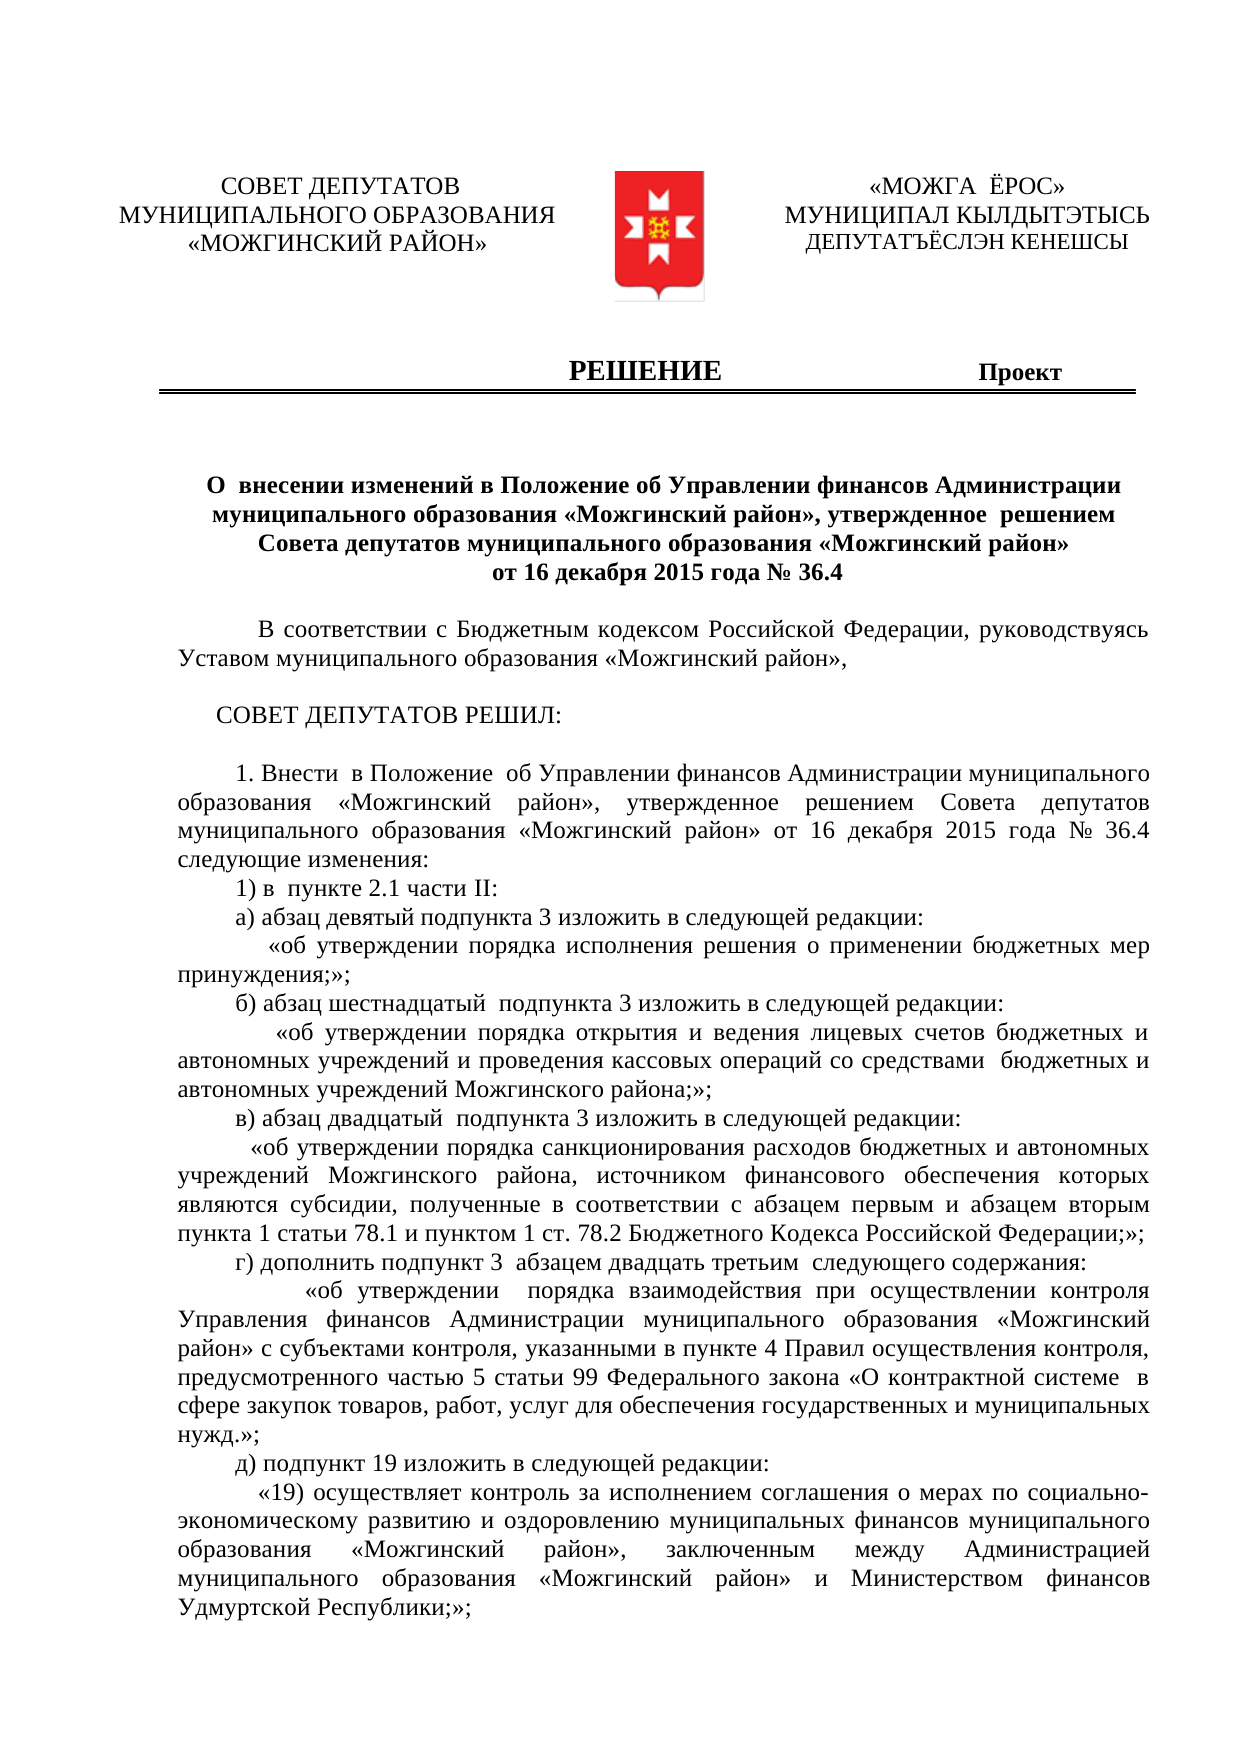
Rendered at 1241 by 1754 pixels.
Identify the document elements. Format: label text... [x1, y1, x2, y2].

text в) абзац двадцатый подпункта 3 изложить в следующей редакции: [177, 1103, 1152, 1132]
text О внесении изменений в Положение об Управлении финансов Администрации муниципального образования «Можгинский район», утвержденное решением Совета депутатов муниципального образования «Можгинский район» [177, 470, 1152, 557]
text г) дополнить подпункт 3 абзацем двадцать третьим следующего содержания: [177, 1247, 1152, 1275]
text б) абзац шестнадцатый подпункта 3 изложить в следующей редакции: [177, 988, 1152, 1017]
table_header СОВЕТ ДЕПУТАТОВ МУНИЦИПАЛЬНОГО ОБРАЗОВАНИЯ «МОЖГИНСКИЙ РАЙОН» [102, 147, 572, 353]
text СОВЕТ ДЕПУТАТОВ РЕШИЛ: [177, 700, 1152, 729]
table_header «МОЖГА ЁРОС» МУНИЦИПАЛ КЫЛДЫТЭТЫСЬ ДЕПУТАТЪЁСЛЭН КЕНЕШСЫ [741, 147, 1193, 353]
text а) абзац девятый подпункта 3 изложить в следующей редакции: [177, 902, 1152, 930]
table_header [572, 147, 741, 353]
text В соответствии с Бюджетным кодексом Российской Федерации, руководствуясь Уставом муниципального образования «Можгинский район», [177, 614, 1152, 672]
text 1. Внести в Положение об Управлении финансов Администрации муниципального образования «Можгинский район», утвержденное решением Совета депутатов муниципального образования «Можгинский район» от 16 декабря 2015 года № 36.4 следующие изменения: [177, 758, 1152, 873]
picture [614, 171, 706, 303]
text «об утверждении порядка санкционирования расходов бюджетных и автономных учреждений Можгинского района, источником финансового обеспечения которых являются субсидии, полученные в соответствии с абзацем первым и абзацем вторым пункта 1 статьи 78.1 и пунктом 1 ст. 78.2 Бюджетного Кодекса Российской Федерации;»; [177, 1132, 1152, 1247]
text 1) в пункте 2.1 части II: [177, 873, 1152, 902]
text «об утверждении порядка открытия и ведения лицевых счетов бюджетных и автономных учреждений и проведения кассовых операций со средствами бюджетных и автономных учреждений Можгинского района;»; [177, 1017, 1152, 1103]
text «об утверждении порядка исполнения решения о применении бюджетных мер принуждения;»; [177, 930, 1152, 988]
text д) подпункт 19 изложить в следующей редакции: [177, 1448, 1152, 1477]
text «об утверждении порядка взаимодействия при осуществлении контроля Управления финансов Администрации муниципального образования «Можгинский район» с субъектами контроля, указанными в пункте 4 Правил осуществления контроля, предусмотренного частью 5 статьи 99 Федерального закона «О контрактной системе в сфере закупок товаров, работ, услуг для обеспечения государственных и муниципальных нужд.»; [177, 1275, 1152, 1448]
text «19) осуществляет контроль за исполнением соглашения о мерах по социально- экономическому развитию и оздоровлению муниципальных финансов муниципального образования «Можгинский район», заключенным между Администрацией муниципального образования «Можгинский район» и Министерством финансов Удмуртской Республики;»; [177, 1477, 1152, 1620]
table_cell [102, 354, 1193, 437]
text от 16 декабря 2015 года № 36.4 [177, 557, 1152, 585]
